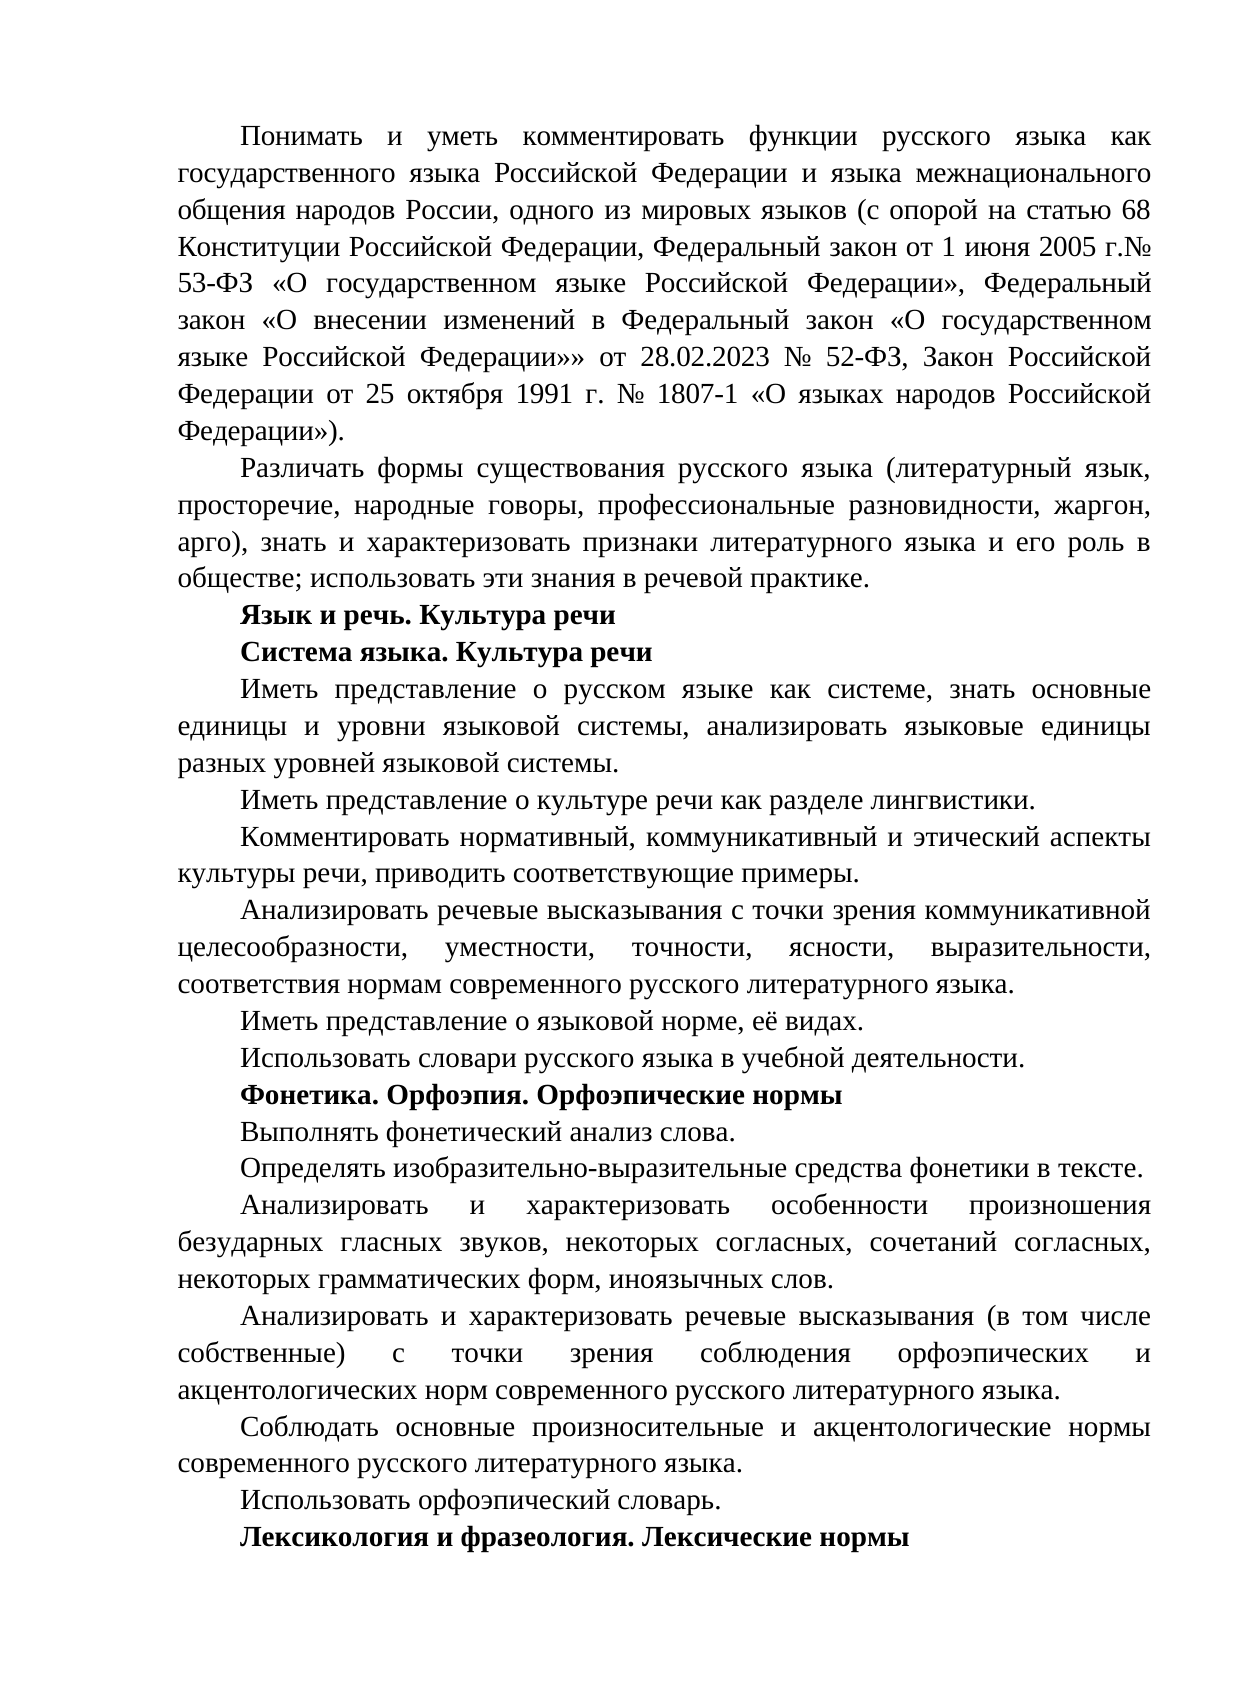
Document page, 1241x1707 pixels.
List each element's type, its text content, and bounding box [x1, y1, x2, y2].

text Соблюдать основные произносительные и акцентологические нормы современного русского литературного языка. [177, 1409, 1152, 1479]
text Определять изобразительно-выразительные средства фонетики в тексте. [177, 1151, 1152, 1184]
text Анализировать и характеризовать речевые высказывания (в том числе собственные) с точки зрения соблюдения орфоэпических и акцентологических норм современного русского литературного языка. [177, 1298, 1152, 1405]
text Понимать и уметь комментировать функции русского языка как государственного языка Российской Федерации и языка межнационального общения народов России, одного из мировых языков (с опорой на статью 68 Конституции Российской Федерации, Федеральный закон от 1 июня 2005 г.№ 53-ФЗ «О государственном языке Российской Федерации», Федеральный закон «О внесении изменений в Федеральный закон «О государственном языке Российской Федерации»» от 28.02.2023 № 52-ФЗ, Закон Российской Федерации от 25 октября 1991 г. № 1807-1 «О языках народов Российской Федерации»). [177, 118, 1152, 447]
text Комментировать нормативный, коммуникативный и этический аспекты культуры речи, приводить соответствующие примеры. [177, 819, 1152, 889]
text Анализировать и характеризовать особенности произношения безударных гласных звуков, некоторых согласных, сочетаний согласных, некоторых грамматических форм, иноязычных слов. [177, 1187, 1152, 1295]
text Выполнять фонетический анализ слова. [177, 1114, 1152, 1147]
text Использовать орфоэпический словарь. [177, 1482, 1152, 1516]
text Иметь представление о русском языке как системе, знать основные единицы и уровни языковой системы, анализировать языковые единицы разных уровней языковой системы. [177, 671, 1152, 778]
text Система языка. Культура речи [177, 634, 1152, 668]
text Иметь представление о языковой норме, её видах. [177, 1003, 1152, 1037]
text Лексикология и фразеология. Лексические нормы [177, 1519, 1152, 1553]
text Различать формы существования русского языка (литературный язык, просторечие, народные говоры, профессиональные разновидности, жаргон, арго), знать и характеризовать признаки литературного языка и его роль в обществе; использовать эти знания в речевой практике. [177, 450, 1152, 594]
text Язык и речь. Культура речи [177, 597, 1152, 631]
text Иметь представление о культуре речи как разделе лингвистики. [177, 782, 1152, 815]
text Анализировать речевые высказывания с точки зрения коммуникативной целесообразности, уместности, точности, ясности, выразительности, соответствия нормам современного русского литературного языка. [177, 892, 1152, 1000]
text Фонетика. Орфоэпия. Орфоэпические нормы [177, 1077, 1152, 1110]
text Использовать словари русского языка в учебной деятельности. [177, 1040, 1152, 1073]
